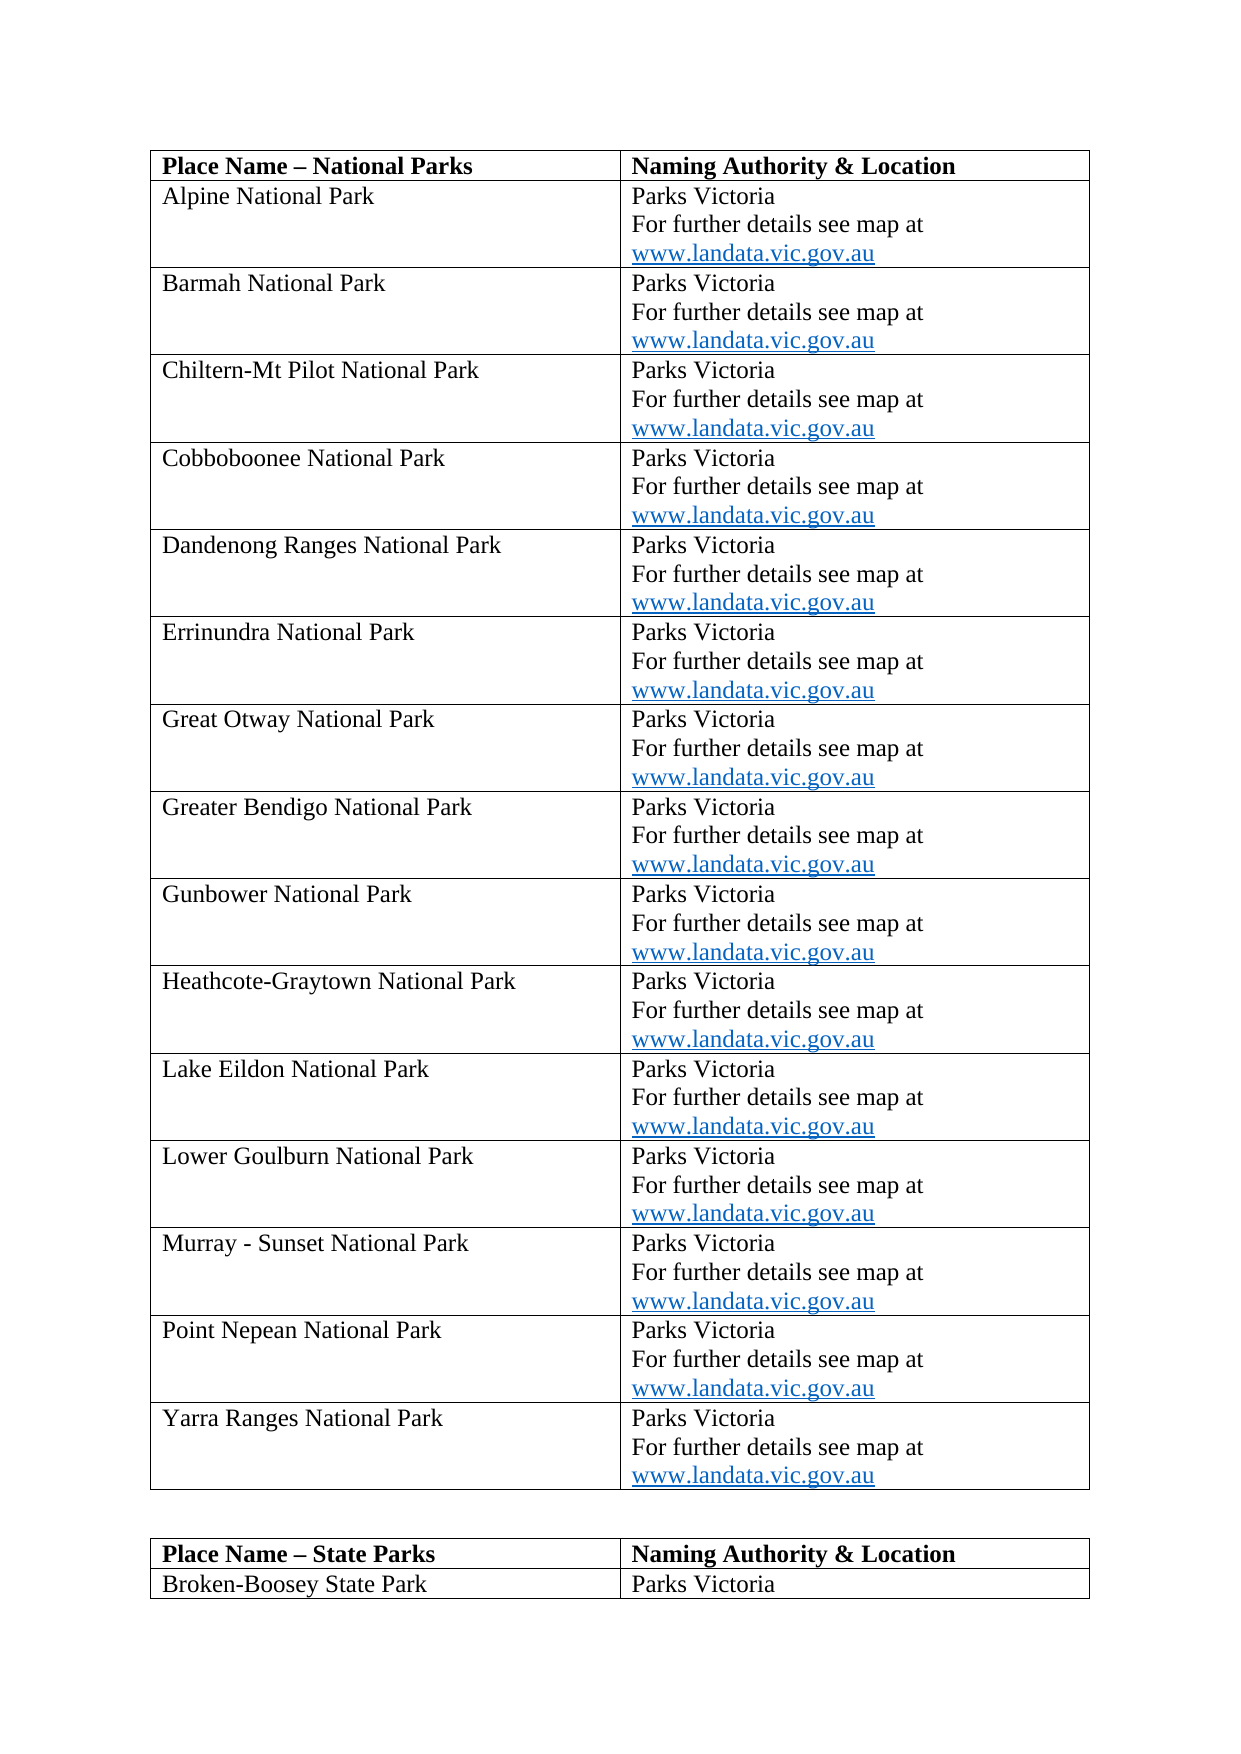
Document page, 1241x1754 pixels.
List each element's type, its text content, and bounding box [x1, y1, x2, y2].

table_cell Parks Victoria For further details see map at www.landata.vic.gov.au [621, 181, 1089, 267]
table_cell Parks Victoria For further details see map at www.landata.vic.gov.au [621, 1228, 1089, 1314]
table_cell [621, 1569, 1089, 1597]
table_cell Lake Eildon National Park [151, 1054, 620, 1140]
table_cell Errinundra National Park [151, 617, 620, 703]
table_header Naming Authority & Location [621, 151, 1089, 180]
table_cell Lower Goulburn National Park [151, 1141, 620, 1227]
table_cell Parks Victoria For further details see map at www.landata.vic.gov.au [621, 1054, 1089, 1140]
table_cell Parks Victoria For further details see map at www.landata.vic.gov.au [621, 268, 1089, 354]
table_cell Parks Victoria For further details see map at www.landata.vic.gov.au [621, 443, 1089, 529]
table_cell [621, 1403, 1089, 1489]
table_cell Greater Bendigo National Park [151, 792, 620, 878]
table_cell Alpine National Park [151, 181, 620, 267]
table_cell Heathcote-Graytown National Park [151, 966, 620, 1053]
table_cell Parks Victoria For further details see map at www.landata.vic.gov.au [621, 705, 1089, 791]
table_cell Parks Victoria For further details see map at www.landata.vic.gov.au [621, 355, 1089, 442]
table_cell Parks Victoria For further details see map at www.landata.vic.gov.au [621, 530, 1089, 616]
table_cell Cobboboonee National Park [151, 443, 620, 529]
table_cell Murray - Sunset National Park [151, 1228, 620, 1314]
table_cell Parks Victoria For further details see map at www.landata.vic.gov.au [621, 1141, 1089, 1227]
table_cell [151, 1569, 620, 1597]
table_header Place Name – National Parks [151, 151, 620, 180]
table_cell Parks Victoria For further details see map at www.landata.vic.gov.au [621, 617, 1089, 703]
table_cell Point Nepean National Park [151, 1316, 620, 1402]
table_cell Yarra Ranges National Park [151, 1403, 620, 1489]
table_header Naming Authority & Location [621, 1539, 1089, 1568]
table_cell Barmah National Park [151, 268, 620, 354]
table_cell Great Otway National Park [151, 705, 620, 791]
table_cell Gunbower National Park [151, 879, 620, 965]
table_cell Parks Victoria For further details see map at www.landata.vic.gov.au [621, 966, 1089, 1053]
table_cell Chiltern-Mt Pilot National Park [151, 355, 620, 442]
table_cell Parks Victoria For further details see map at www.landata.vic.gov.au [621, 1316, 1089, 1402]
table_header Place Name – State Parks [151, 1539, 620, 1568]
table_cell Parks Victoria For further details see map at www.landata.vic.gov.au [621, 879, 1089, 965]
table_cell Parks Victoria For further details see map at www.landata.vic.gov.au [621, 792, 1089, 878]
table_cell Dandenong Ranges National Park [151, 530, 620, 616]
